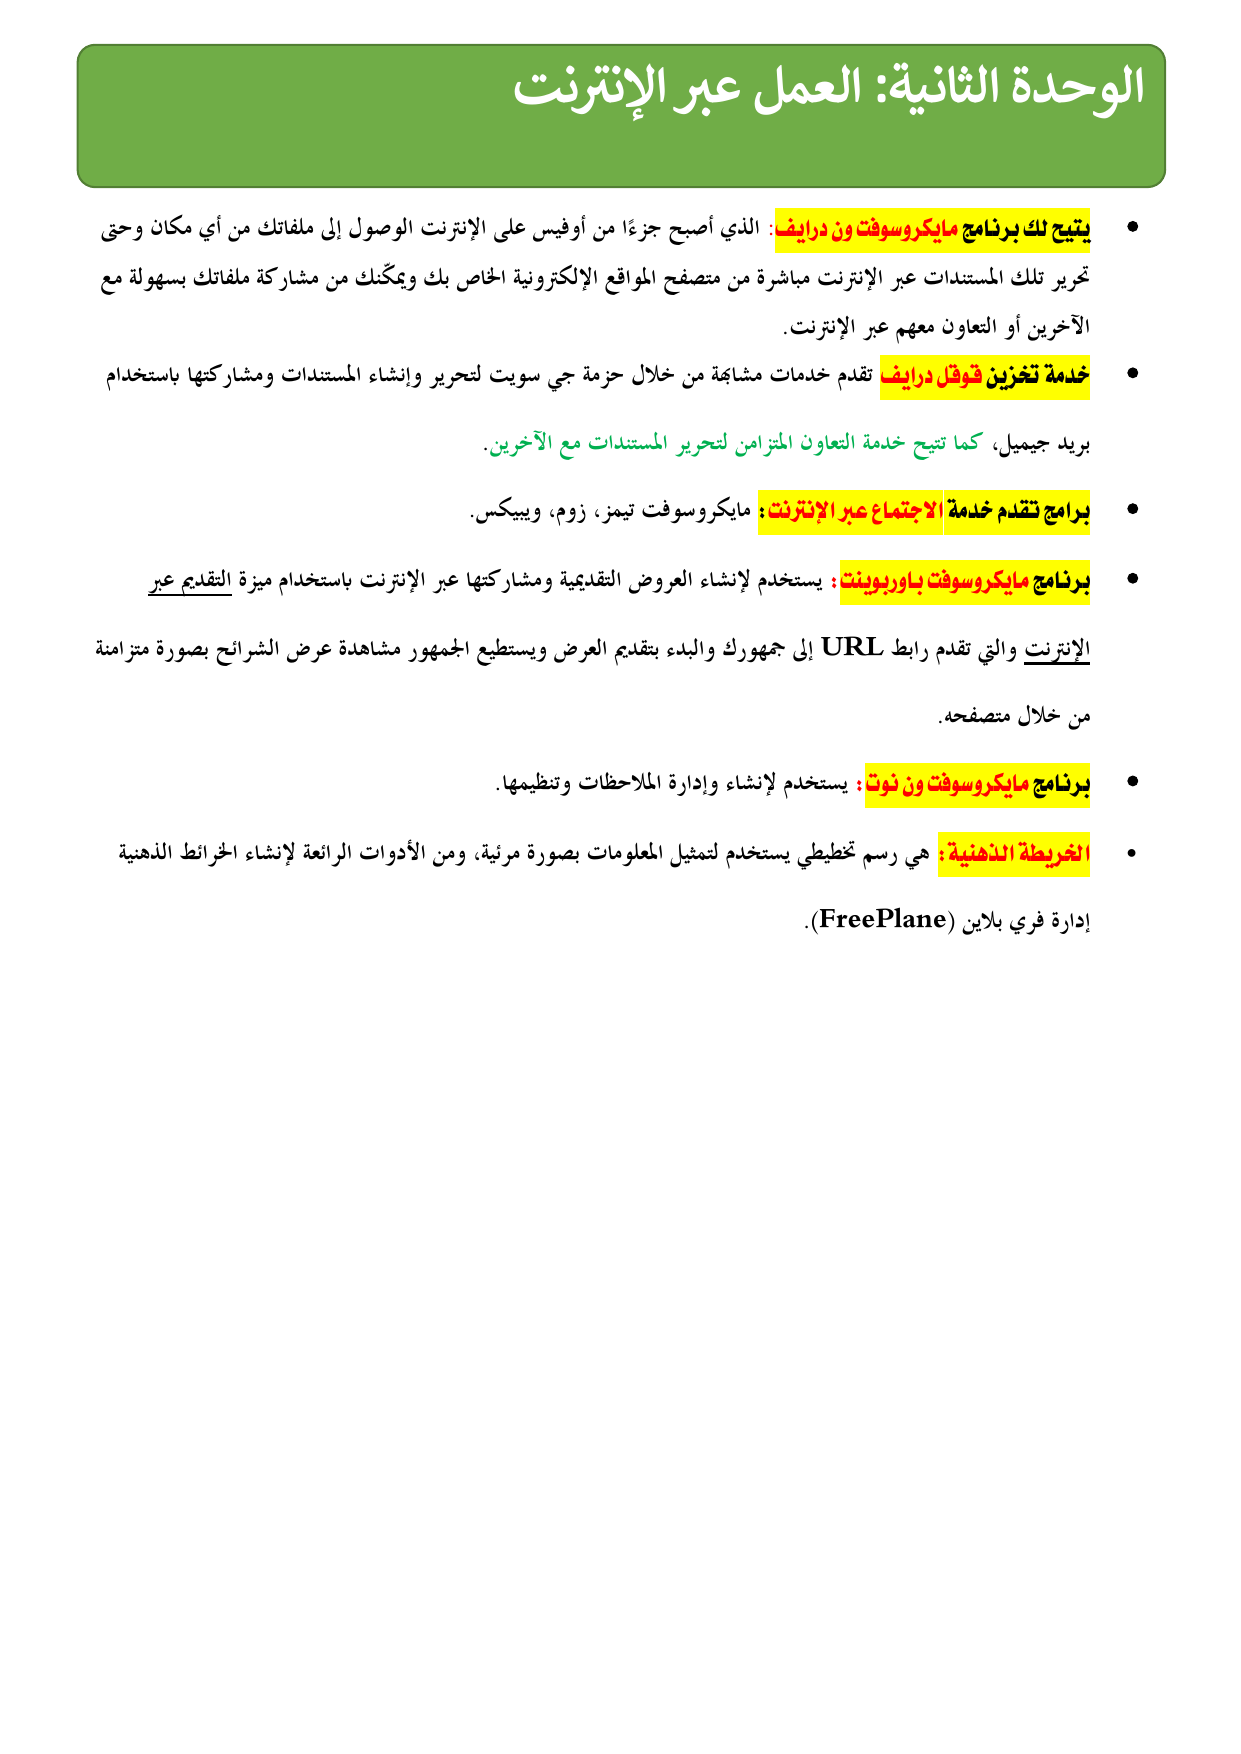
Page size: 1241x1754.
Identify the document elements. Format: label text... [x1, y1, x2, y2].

list يتيح لك برنامج مايكروسوفت ون درايف: الذي أصبح جزءًا من أوفيس على الإنترنت الوصول إلى ملفاتك من أي مكان وحتى تحرير تلك المستندات عبر الإنترنت مباشرة من متصفح المواقع الإلكترونية الخاص بك ويمكّنك من مشاركة ملفاتك بسهولة مع الآخرين أو التعاون معهم عبر الإنترنت. [75, 207, 1128, 350]
list برنامج مايكروسوفت ون نوت: يستخدم لإنشاء وإدارة الملاحظات وتنظيمها. [75, 761, 1128, 808]
list برنامج مايكروسوفت باوربوينت: يستخدم لإنشاء العروض التقديمية ومشاركتها عبر الإنترنت باستخدام ميزة التقديم عبر الإنترنت والتي تقدم رابط URL إلى جمهورك والبدء بتقديم العرض ويستطيع الجمهور مشاهدة عرض الشرائح بصورة متزامنة من خلال متصفحه. [75, 559, 1128, 739]
list برامج تقدم خدمة الاجتماع عبر الإنترنت: مايكروسوفت تيمز، زوم، ويبيكس. [75, 489, 1128, 535]
list خدمة تخزين قوقل درايف تقدم خدمات مشابهة من خلال حزمة جي سويت لتحرير وإنشاء المستندات ومشاركتها باستخدام بريد جيميل، كما تتيح خدمة التعاون المتزامن لتحرير المستندات مع الآخرين. [75, 353, 1128, 467]
list الخريطة الذهنية: هي رسم تخطيطي يستخدم لتمثيل المعلومات بصورة مرئية، ومن الأدوات الرائعة لإنشاء الخرائط الذهنية إدارة فري بلاين (FreePlane). [75, 831, 1128, 944]
